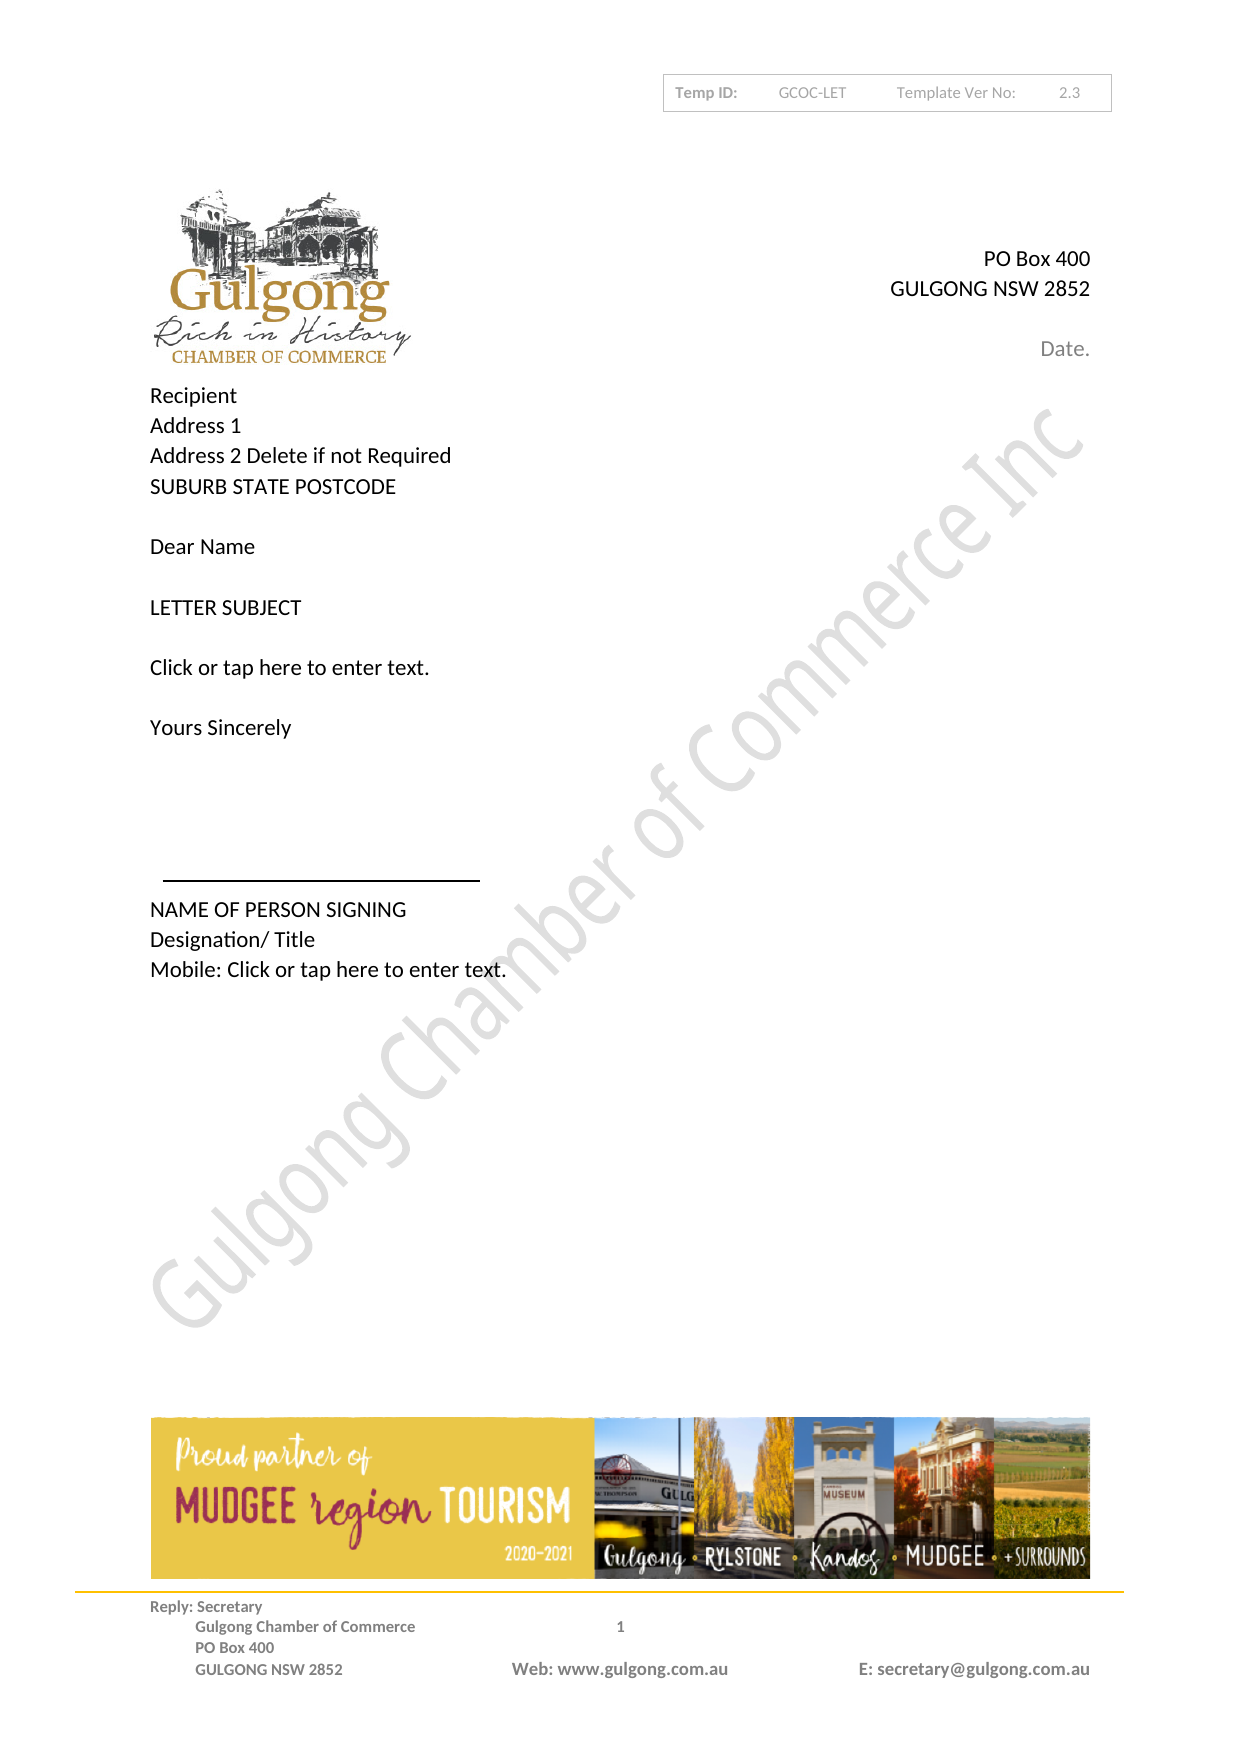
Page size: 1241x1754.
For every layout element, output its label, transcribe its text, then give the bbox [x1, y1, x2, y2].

picture [150, 1417, 1091, 1579]
text PO Box 400 [413, 244, 1090, 272]
picture [150, 181, 413, 371]
text Mobile: [150, 955, 1090, 983]
text Yours Sincerely [150, 713, 1090, 742]
text GULGONG NSW 2852 [413, 274, 1090, 302]
text Dear [150, 532, 1090, 560]
